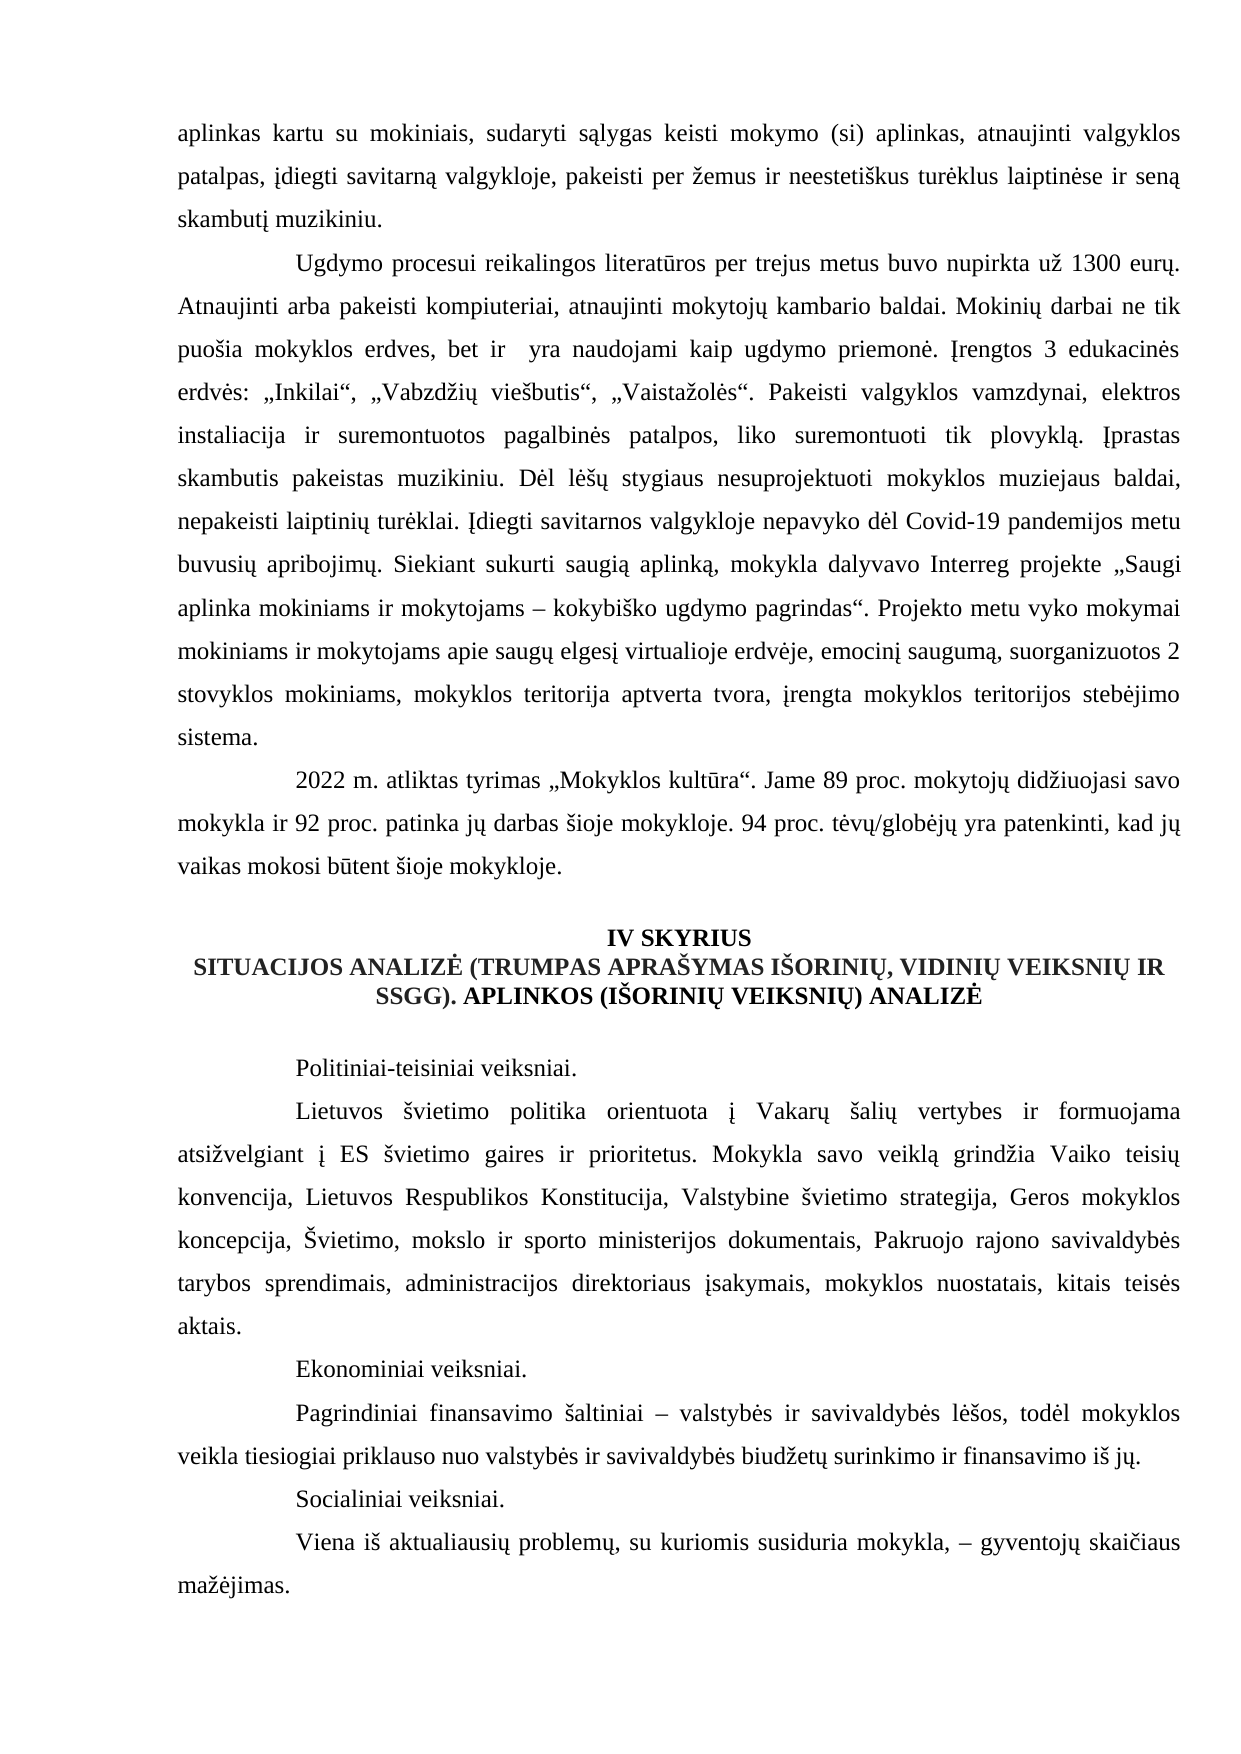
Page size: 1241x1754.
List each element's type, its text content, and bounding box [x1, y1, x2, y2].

text Ekonominiai veiksniai. [177, 1354, 1181, 1383]
text Socialiniai veiksniai. [177, 1484, 1181, 1513]
text Pagrindiniai finansavimo šaltiniai – valstybės ir savivaldybės lėšos, todėl mokyklos veikla tiesiogiai priklauso nuo valstybės ir savivaldybės biudžetų surinkimo ir finansavimo iš jų. [177, 1398, 1181, 1469]
text Ugdymo procesui reikalingos literatūros per trejus metus buvo nupirkta už 1300 eurų. Atnaujinti arba pakeisti kompiuteriai, atnaujinti mokytojų kambario baldai. Mokinių darbai ne tik puošia mokyklos erdves, bet ir yra naudojami kaip ugdymo priemonė. Įrengtos 3 edukacinės erdvės: „Inkilai“, „Vabzdžių viešbutis“, „Vaistažolės“. Pakeisti valgyklos vamzdynai, elektros instaliacija ir suremontuotos pagalbinės patalpos, liko suremontuoti tik plovyklą. Įprastas skambutis pakeistas muzikiniu. Dėl lėšų stygiaus nesuprojektuoti mokyklos muziejaus baldai, nepakeisti laiptinių turėklai. Įdiegti savitarnos valgykloje nepavyko dėl Covid-19 pandemijos metu buvusių apribojimų. Siekiant sukurti saugią aplinką, mokykla dalyvavo Interreg projekte „Saugi aplinka mokiniams ir mokytojams – kokybiško ugdymo pagrindas“. Projekto metu vyko mokymai mokiniams ir mokytojams apie saugų elgesį virtualioje erdvėje, emocinį saugumą, suorganizuotos 2 stovyklos mokiniams, mokyklos teritorija aptverta tvora, įrengta mokyklos teritorijos stebėjimo sistema. [177, 248, 1181, 751]
text SITUACIJOS ANALIZĖ (TRUMPAS APRAŠYMAS IŠORINIŲ, VIDINIŲ VEIKSNIŲ IR SSGG). APLINKOS (IŠORINIŲ VEIKSNIŲ) ANALIZĖ [177, 952, 1181, 1009]
text Lietuvos švietimo politika orientuota į Vakarų šalių vertybes ir formuojama atsižvelgiant į ES švietimo gaires ir prioritetus. Mokykla savo veiklą grindžia Vaiko teisių konvencija, Lietuvos Respublikos Konstitucija, Valstybine švietimo strategija, Geros mokyklos koncepcija, Švietimo, mokslo ir sporto ministerijos dokumentais, Pakruojo rajono savivaldybės tarybos sprendimais, administracijos direktoriaus įsakymais, mokyklos nuostatais, kitais teisės aktais. [177, 1096, 1181, 1340]
text Viena iš aktualiausių problemų, su kuriomis susiduria mokykla, – gyventojų skaičiaus mažėjimas. [177, 1527, 1181, 1599]
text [177, 118, 1181, 233]
text IV SKYRIUS [177, 923, 1181, 952]
text Politiniai-teisiniai veiksniai. [177, 1053, 1181, 1081]
text 2022 m. atliktas tyrimas „Mokyklos kultūra“. Jame 89 proc. mokytojų didžiuojasi savo mokykla ir 92 proc. patinka jų darbas šioje mokykloje. 94 proc. tėvų/globėjų yra patenkinti, kad jų vaikas mokosi būtent šioje mokykloje. [177, 765, 1181, 880]
